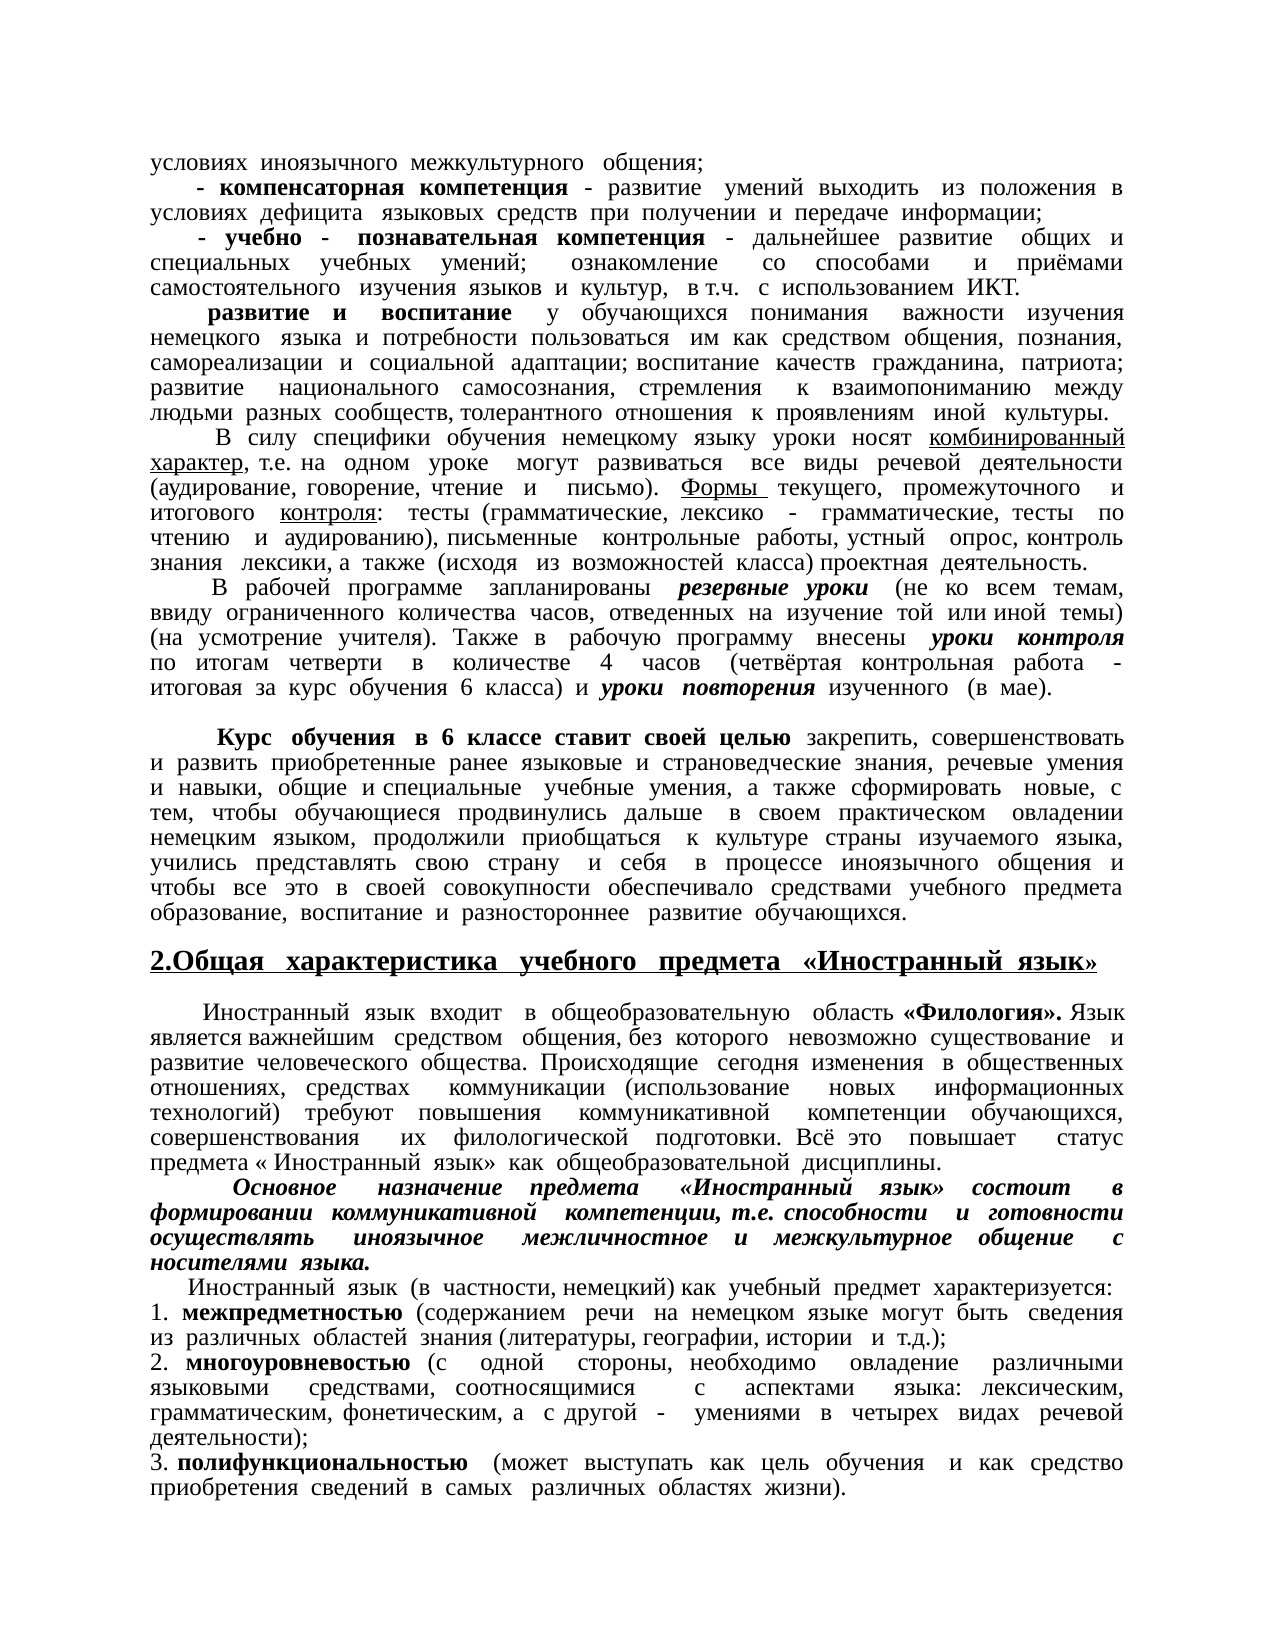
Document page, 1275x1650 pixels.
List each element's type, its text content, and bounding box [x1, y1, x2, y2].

text В рабочей программе запланированы резервные уроки (не ко всем темам, ввиду ограниченного количества часов, отведенных на изучение той или иной темы) (на усмотрение учителя). Также в рабочую программу внесены уроки контроля по итогам четверти в количестве 4 часов (четвёртая контрольная работа - итоговая за курс обучения 6 класса) и уроки повторения изученного (в мае). [150, 575, 1125, 700]
text 2. многоуровневостью (с одной стороны, необходимо овладение различными языковыми средствами, соотносящимися с аспектами языка: лексическим, грамматическим, фонетическим, а с другой - умениями в четырех видах речевой деятельности); [150, 1350, 1125, 1450]
text Иностранный язык (в частности, немецкий) как учебный предмет характеризуется: [150, 1275, 1125, 1300]
text - компенсаторная компетенция - развитие умений выходить из положения в условиях дефицита языковых средств при получении и передаче информации; [150, 175, 1125, 225]
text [150, 150, 1125, 175]
text Иностранный язык входит в общеобразовательную область «Филология». Язык является важнейшим средством общения, без которого невозможно существование и развитие человеческого общества. Происходящие сегодня изменения в общественных отношениях, средствах коммуникации (использование новых информационных технологий) требуют повышения коммуникативной компетенции обучающихся, совершенствования их филологической подготовки. Всё это повышает статус предмета « Иностранный язык» как общеобразовательной дисциплины. [150, 1000, 1125, 1175]
text Курс обучения в 6 классе ставит своей целью закрепить, совершенствовать и развить приобретенные ранее языковые и страноведческие знания, речевые умения и навыки, общие и специальные учебные умения, а также сформировать новые, с тем, чтобы обучающиеся продвинулись дальше в своем практическом овладении немецким языком, продолжили приобщаться к культуре страны изучаемого языка, учились представлять свою страну и себя в процессе иноязычного общения и чтобы все это в своей совокупности обеспечивало средствами учебного предмета образование, воспитание и разностороннее развитие обучающихся. [150, 725, 1125, 925]
text 1. межпредметностью (содержанием речи на немецком языке могут быть сведения из различных областей знания (литературы, географии, истории и т.д.); [150, 1300, 1125, 1350]
text 2.Общая характеристика учебного предмета «Иностранный язык» [150, 950, 1125, 975]
text В силу специфики обучения немецкому языку уроки носят комбинированный характер, т.е. на одном уроке могут развиваться все виды речевой деятельности (аудирование, говорение, чтение и письмо). Формы текущего, промежуточного и итогового контроля: тесты (грамматические, лексико - грамматические, тесты по чтению и аудированию), письменные контрольные работы, устный опрос, контроль знания лексики, а также (исходя из возможностей класса) проектная деятельность. [150, 425, 1125, 575]
text развитие и воспитание у обучающихся понимания важности изучения немецкого языка и потребности пользоваться им как средством общения, познания, самореализации и социальной адаптации; воспитание качеств гражданина, патриота; развитие национального самосознания, стремления к взаимопониманию между людьми разных сообществ, толерантного отношения к проявлениям иной культуры. [150, 300, 1125, 425]
text - учебно - познавательная компетенция - дальнейшее развитие общих и специальных учебных умений; ознакомление со способами и приёмами самостоятельного изучения языков и культур, в т.ч. с использованием ИКТ. [150, 225, 1125, 300]
text Основное назначение предмета «Иностранный язык» состоит в формировании коммуникативной компетенции, т.е. способности и готовности осуществлять иноязычное межличностное и межкультурное общение с носителями языка. [150, 1175, 1125, 1275]
text 3. полифункциональностью (может выступать как цель обучения и как средство приобретения сведений в самых различных областях жизни). [150, 1450, 1125, 1500]
